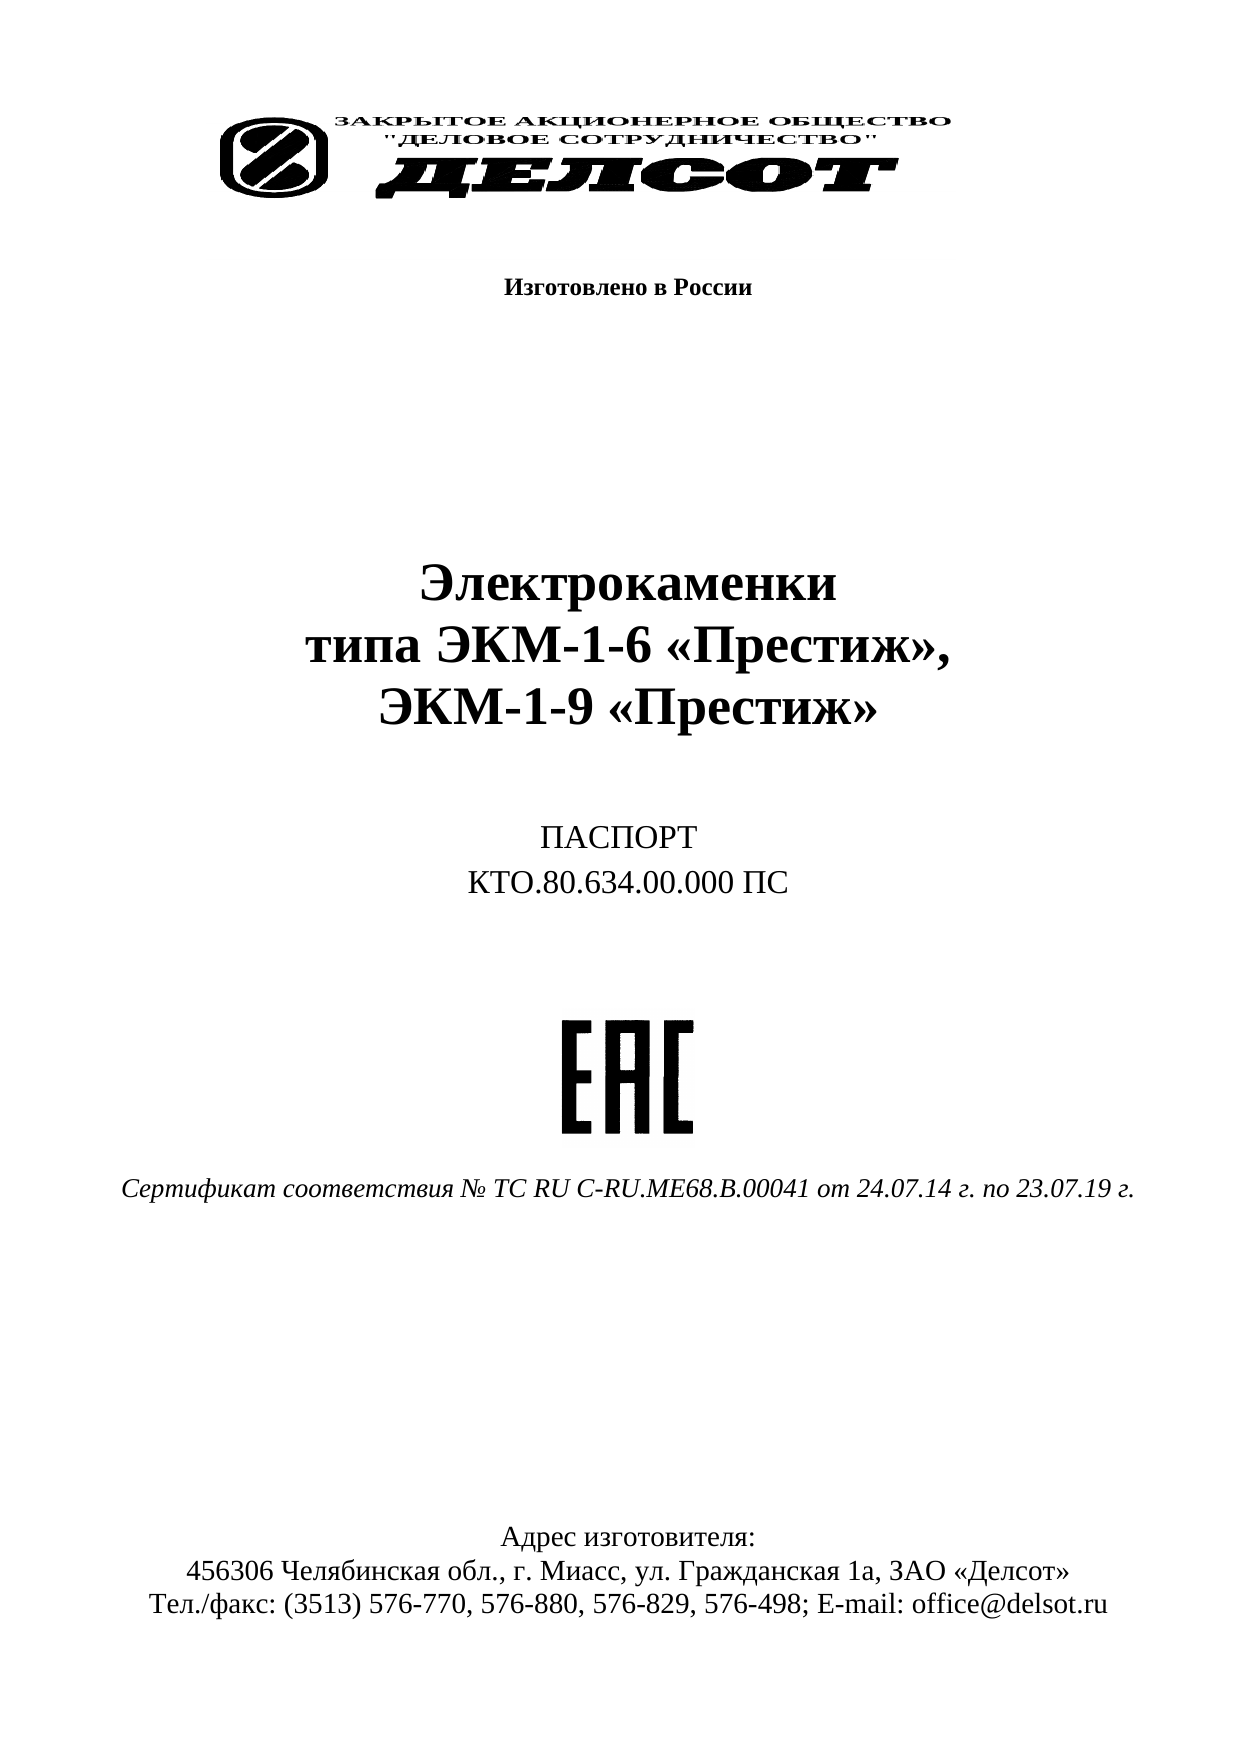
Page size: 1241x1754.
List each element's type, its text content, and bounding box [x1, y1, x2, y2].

text Изготовлено в России [75, 272, 1181, 300]
text 456306 Челябинская обл., г. Миасс, ул. Гражданская 1а, ЗАО «Делсот» [75, 1553, 1181, 1586]
text типа ЭКМ-1-6 «Престиж», [56, 612, 1200, 674]
text Электрокаменки [56, 549, 1200, 612]
text Адрес изготовителя: [75, 1519, 1181, 1553]
subtitle ПАСПОРТ [75, 818, 1016, 856]
text Сертификат соответствия № ТС RU C-RU.МЕ68.В.00041 от 24.07.14 г. по 23.07.19 г. [75, 1172, 1181, 1203]
text КТО.80.634.00.000 ПС [75, 862, 1181, 901]
text ЭКМ-1-9 «Престиж» [56, 674, 1200, 736]
text Тел./факс: (3513) 576-770, 576-880, 576-829, 576-498; E-mail: office@delsot.ru [75, 1586, 1181, 1620]
